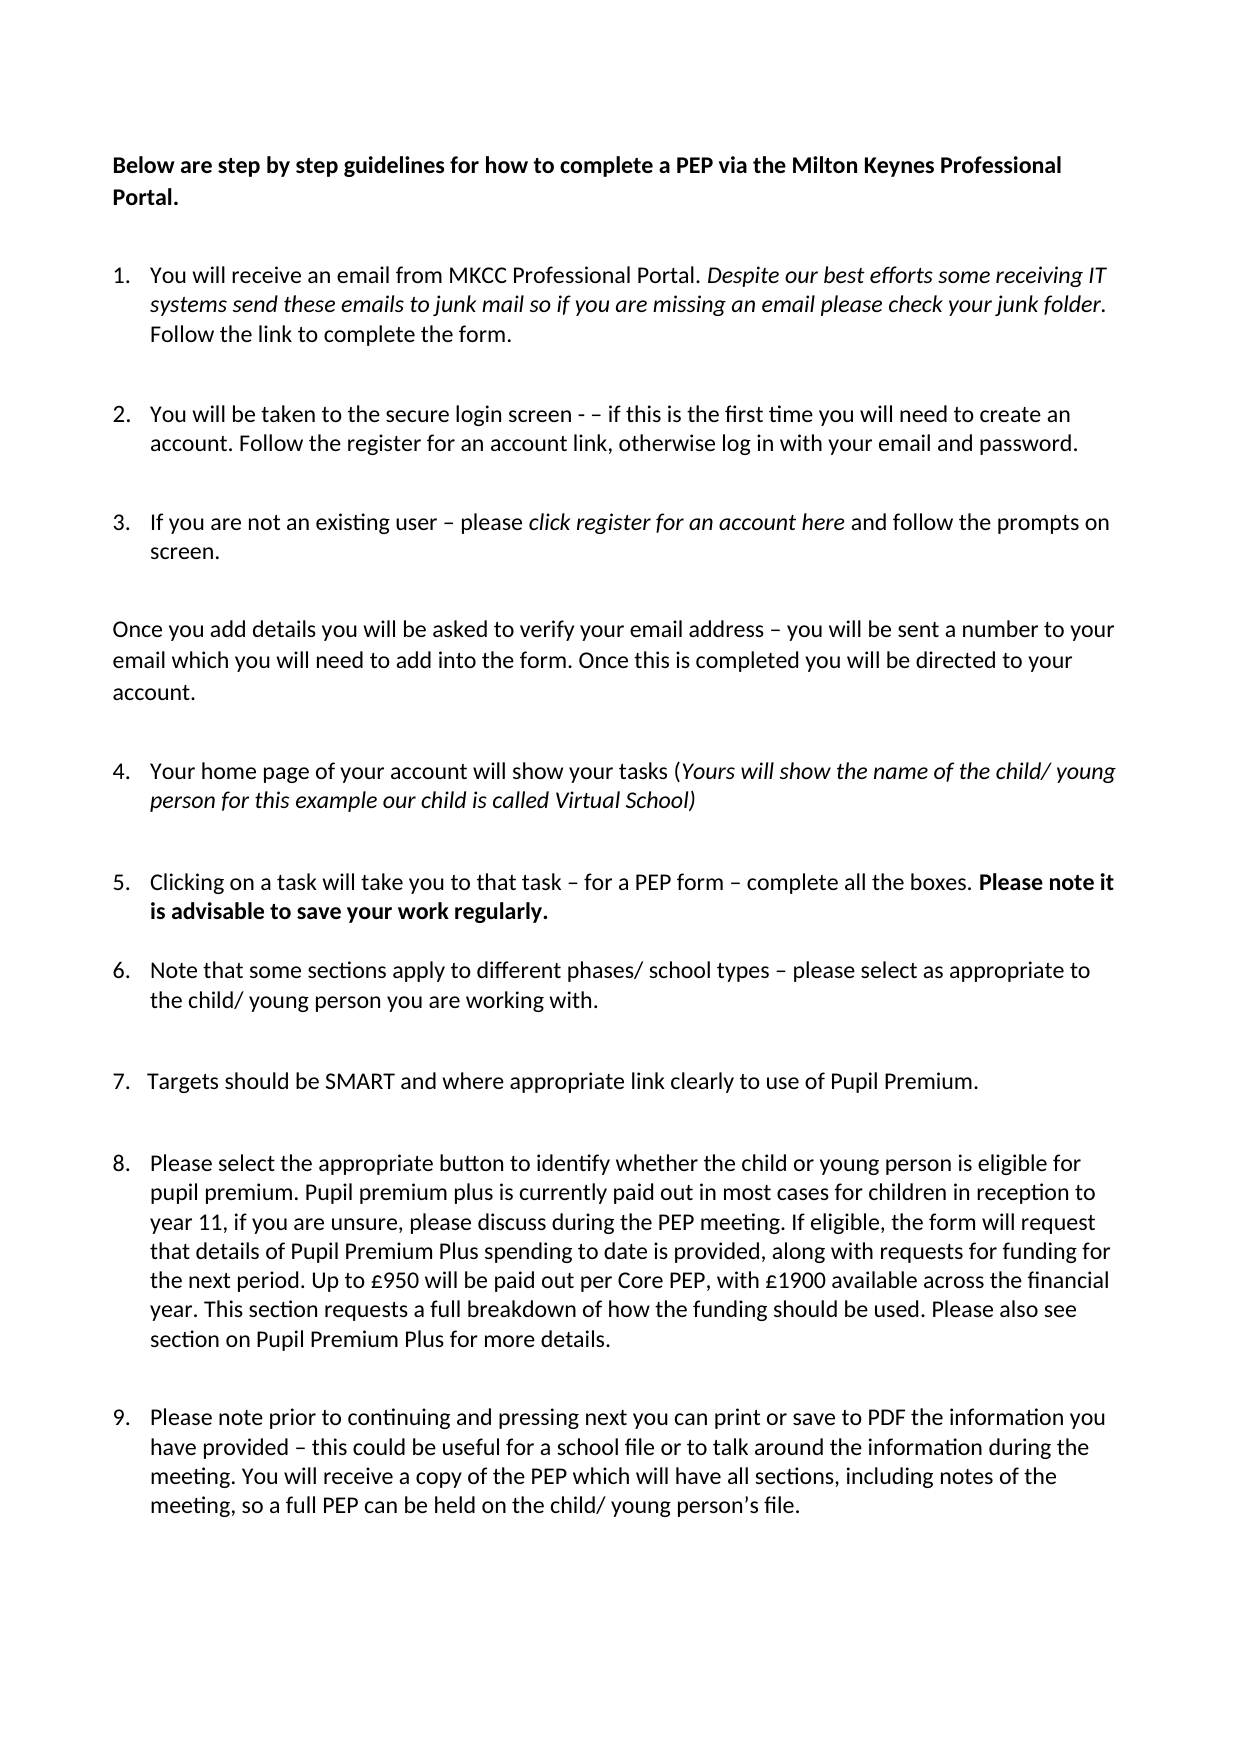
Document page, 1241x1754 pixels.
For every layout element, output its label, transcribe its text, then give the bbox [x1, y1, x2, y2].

text Below are step by step guidelines for how to complete a PEP via the Milton Keynes Professional Portal. [112, 150, 1128, 211]
list You will receive an email from MKCC Professional Portal. Despite our best efforts some receiving IT systems send these emails to junk mail so if you are missing an email please check your junk folder. Follow the link to complete the form. [112, 260, 1128, 348]
text 7. Targets should be SMART and where appropriate link clearly to use of Pupil Premium. [112, 1066, 1128, 1096]
list Please select the appropriate button to identify whether the child or young person is eligible for pupil premium. Pupil premium plus is currently paid out in most cases for children in reception to year 11, if you are unsure, please discuss during the PEP meeting. If eligible, the form will request that details of Pupil Premium Plus spending to date is provided, along with requests for funding for the next period. Up to £950 will be paid out per Core PEP, with £1900 available across the financial year. This section requests a full breakdown of how the funding should be used. Please also see section on Pupil Premium Plus for more details. [112, 1148, 1128, 1353]
list Note that some sections apply to different phases/ school types – please select as appropriate to the child/ young person you are working with. [112, 956, 1128, 1014]
text Once you add details you will be asked to verify your email address – you will be sent a number to your email which you will need to add into the form. Once this is completed you will be directed to your account. [112, 614, 1128, 706]
list Please note prior to continuing and pressing next you can print or save to PDF the information you have provided – this could be useful for a school file or to talk around the information during the meeting. You will receive a copy of the PEP which will have all sections, including notes of the meeting, so a full PEP can be held on the child/ young person’s file. [112, 1402, 1128, 1519]
list You will be taken to the secure login screen - – if this is the first time you will need to create an account. Follow the register for an account link, otherwise log in with your email and password. [112, 398, 1128, 457]
list If you are not an existing user – please click register for an account here and follow the prompts on screen. [112, 507, 1128, 566]
list Clicking on a task will take you to that task – for a PEP form – complete all the boxes. Please note it is advisable to save your work regularly. [112, 867, 1128, 925]
list Your home page of your account will show your tasks (Yours will show the name of the child/ young person for this example our child is called Virtual School) [112, 756, 1128, 814]
